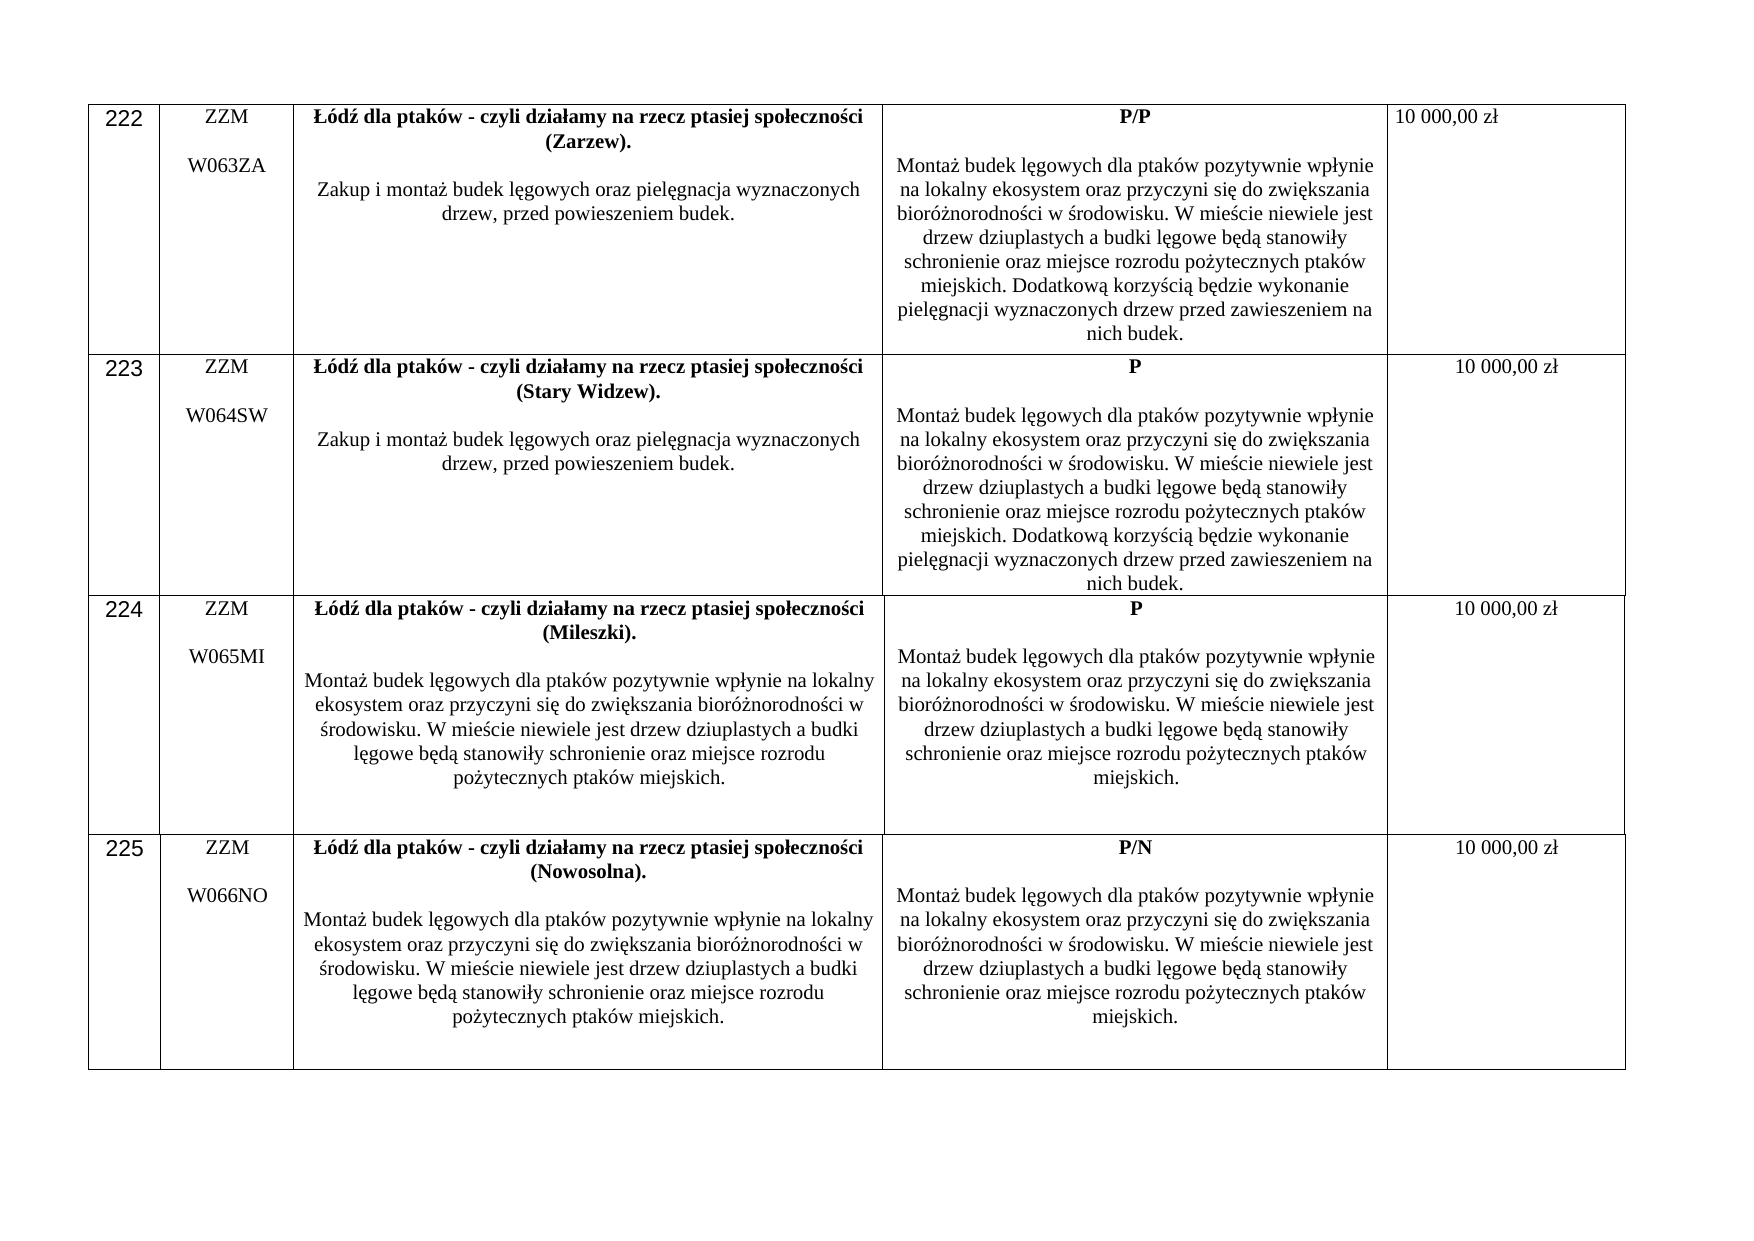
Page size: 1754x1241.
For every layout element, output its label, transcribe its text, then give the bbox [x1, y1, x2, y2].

table_cell 10 000,00 zł [1388, 105, 1625, 353]
table_cell P/P Montaż budek lęgowych dla ptaków pozytywnie wpłynie na lokalny ekosystem oraz przyczyni się do zwiększania bioróżnorodności w środowisku. W mieście niewiele jest drzew dziuplastych a budki lęgowe będą stanowiły schronienie oraz miejsce rozrodu pożytecznych ptaków miejskich. Dodatkową korzyścią będzie wykonanie pielęgnacji wyznaczonych drzew przed zawieszeniem na nich budek. [883, 105, 1387, 353]
table_cell ZZM W063ZA [160, 105, 293, 353]
table_cell Łódź dla ptaków - czyli działamy na rzecz ptasiej społeczności (Nowosolna). Montaż budek lęgowych dla ptaków pozytywnie wpłynie na lokalny ekosystem oraz przyczyni się do zwiększania bioróżnorodności w środowisku. W mieście niewiele jest drzew dziuplastych a budki lęgowe będą stanowiły schronienie oraz miejsce rozrodu pożytecznych ptaków miejskich. [294, 835, 882, 1069]
table_cell P Montaż budek lęgowych dla ptaków pozytywnie wpłynie na lokalny ekosystem oraz przyczyni się do zwiększania bioróżnorodności w środowisku. W mieście niewiele jest drzew dziuplastych a budki lęgowe będą stanowiły schronienie oraz miejsce rozrodu pożytecznych ptaków miejskich. Dodatkową korzyścią będzie wykonanie pielęgnacji wyznaczonych drzew przed zawieszeniem na nich budek. [883, 355, 1387, 595]
table_cell ZZM W066NO [161, 835, 293, 1069]
table_cell P/N Montaż budek lęgowych dla ptaków pozytywnie wpłynie na lokalny ekosystem oraz przyczyni się do zwiększania bioróżnorodności w środowisku. W mieście niewiele jest drzew dziuplastych a budki lęgowe będą stanowiły schronienie oraz miejsce rozrodu pożytecznych ptaków miejskich. [883, 835, 1387, 1069]
table_cell 10 000,00 zł [1388, 596, 1624, 834]
table_cell Łódź dla ptaków - czyli działamy na rzecz ptasiej społeczności (Zarzew). Zakup i montaż budek lęgowych oraz pielęgnacja wyznaczonych drzew, przed powieszeniem budek. [294, 105, 882, 353]
table_cell 222 [89, 105, 159, 353]
table_cell Łódź dla ptaków - czyli działamy na rzecz ptasiej społeczności (Stary Widzew). Zakup i montaż budek lęgowych oraz pielęgnacja wyznaczonych drzew, przed powieszeniem budek. [294, 355, 882, 595]
table_cell 10 000,00 zł [1388, 835, 1625, 1069]
table_cell 224 [89, 596, 159, 834]
table_cell 225 [89, 835, 160, 1069]
table_cell ZZM W064SW [160, 355, 293, 595]
table_cell ZZM W065MI [160, 596, 293, 834]
table_cell 223 [89, 355, 159, 595]
table_cell 10 000,00 zł [1388, 355, 1625, 595]
table_cell Łódź dla ptaków - czyli działamy na rzecz ptasiej społeczności (Mileszki). Montaż budek lęgowych dla ptaków pozytywnie wpłynie na lokalny ekosystem oraz przyczyni się do zwiększania bioróżnorodności w środowisku. W mieście niewiele jest drzew dziuplastych a budki lęgowe będą stanowiły schronienie oraz miejsce rozrodu pożytecznych ptaków miejskich. [294, 596, 884, 834]
table_cell P Montaż budek lęgowych dla ptaków pozytywnie wpłynie na lokalny ekosystem oraz przyczyni się do zwiększania bioróżnorodności w środowisku. W mieście niewiele jest drzew dziuplastych a budki lęgowe będą stanowiły schronienie oraz miejsce rozrodu pożytecznych ptaków miejskich. [885, 596, 1387, 834]
